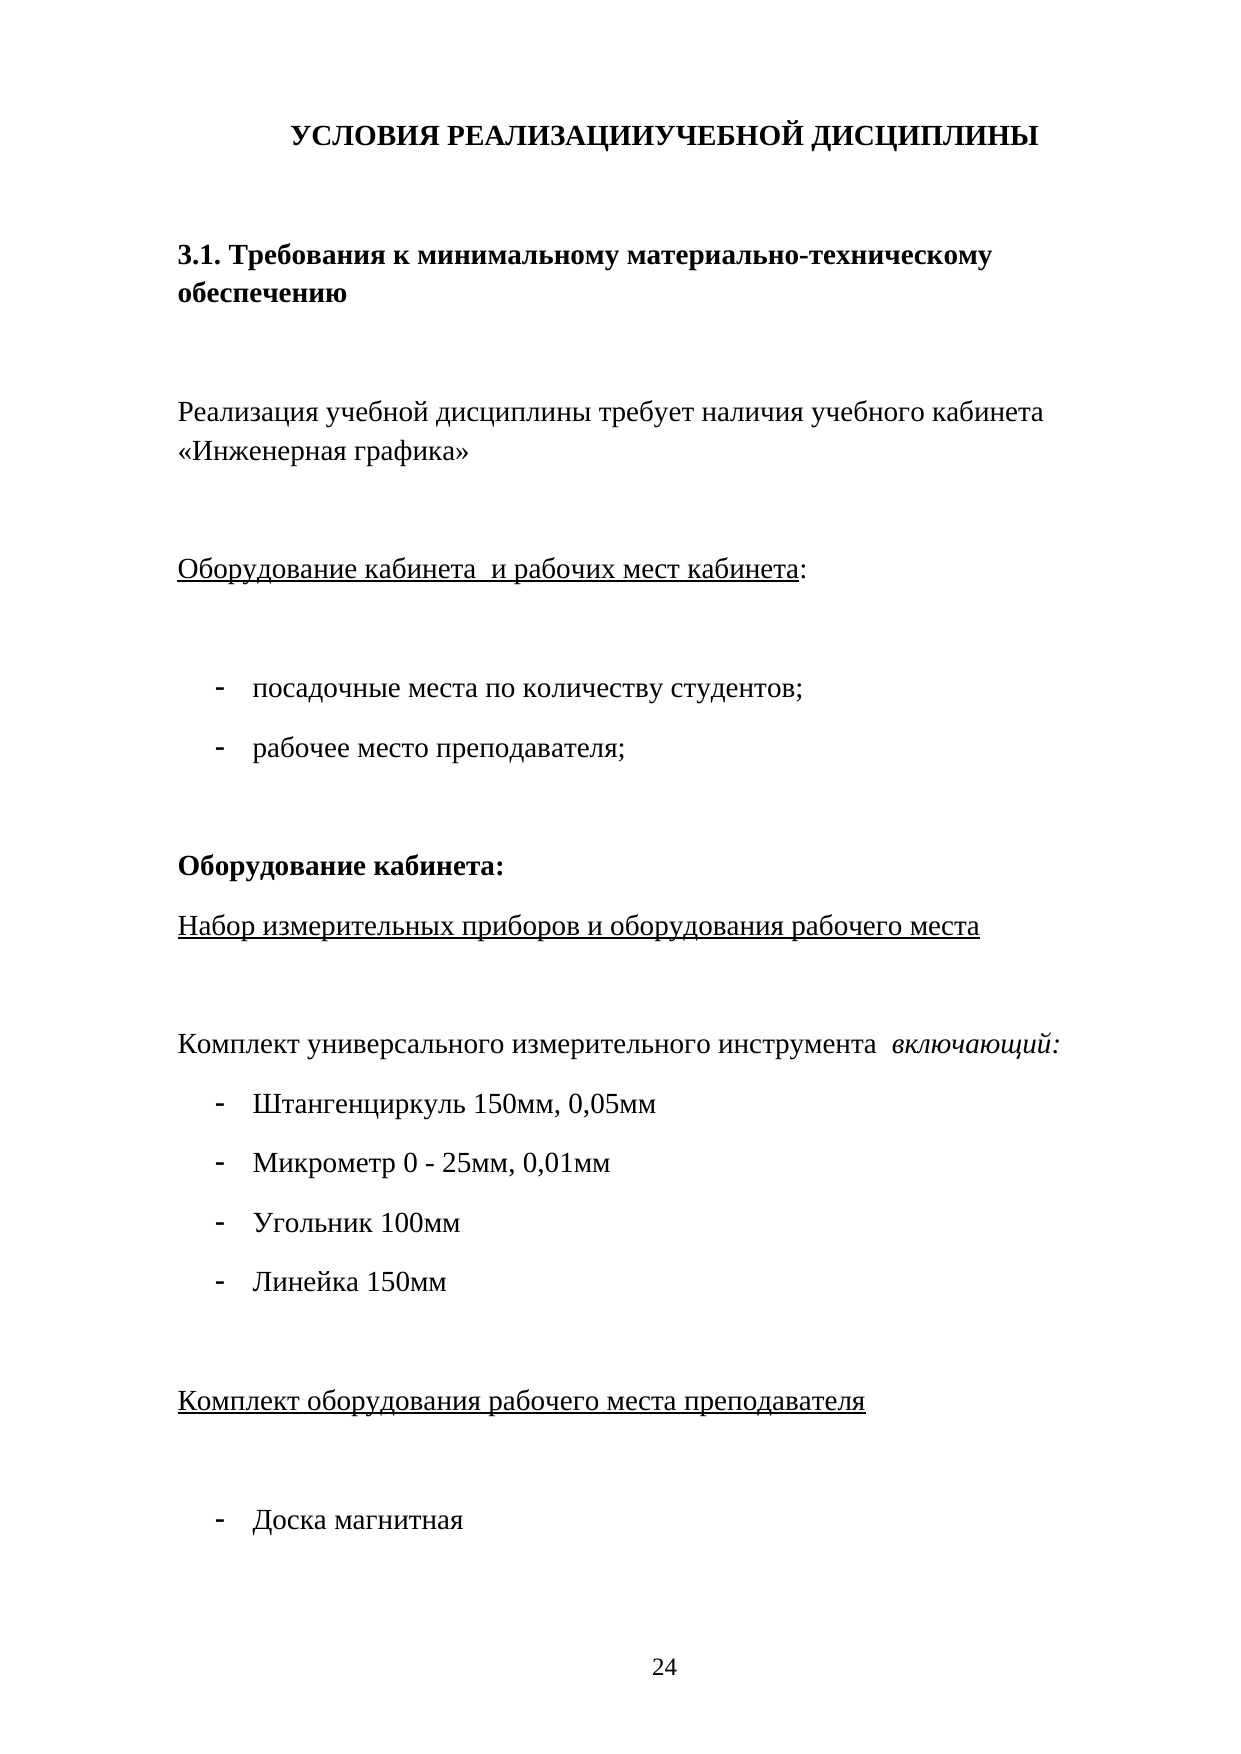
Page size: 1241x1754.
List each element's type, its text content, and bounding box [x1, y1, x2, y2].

text Комплект оборудования рабочего места преподавателя [177, 1383, 1152, 1417]
list Штангенциркуль 150мм, 0,05мм [215, 1086, 1152, 1120]
list Доска магнитная [215, 1502, 1152, 1536]
list Микрометр 0 - 25мм, 0,01мм [215, 1146, 1152, 1179]
text Оборудование кабинета и рабочих мест кабинета: [177, 551, 1152, 585]
text Комплект универсального измерительного инструмента включающий: [177, 1027, 1152, 1060]
list Линейка 150мм [215, 1264, 1152, 1298]
text Реализация учебной дисциплины требует наличия учебного кабинета «Инженерная графика» [177, 394, 1152, 466]
text Набор измерительных приборов и оборудования рабочего места [177, 908, 1152, 941]
text 3.1. Требования к минимальному материально-техническому обеспечению [177, 237, 1152, 309]
list посадочные места по количеству студентов; [215, 670, 1152, 704]
text Оборудование кабинета: [177, 848, 1152, 882]
list Угольник 100мм [215, 1205, 1152, 1239]
list рабочее место преподавателя; [215, 730, 1152, 763]
text УСЛОВИЯ РЕАЛИЗАЦИИУЧЕБНОЙ ДИСЦИПЛИНЫ [177, 118, 1152, 152]
